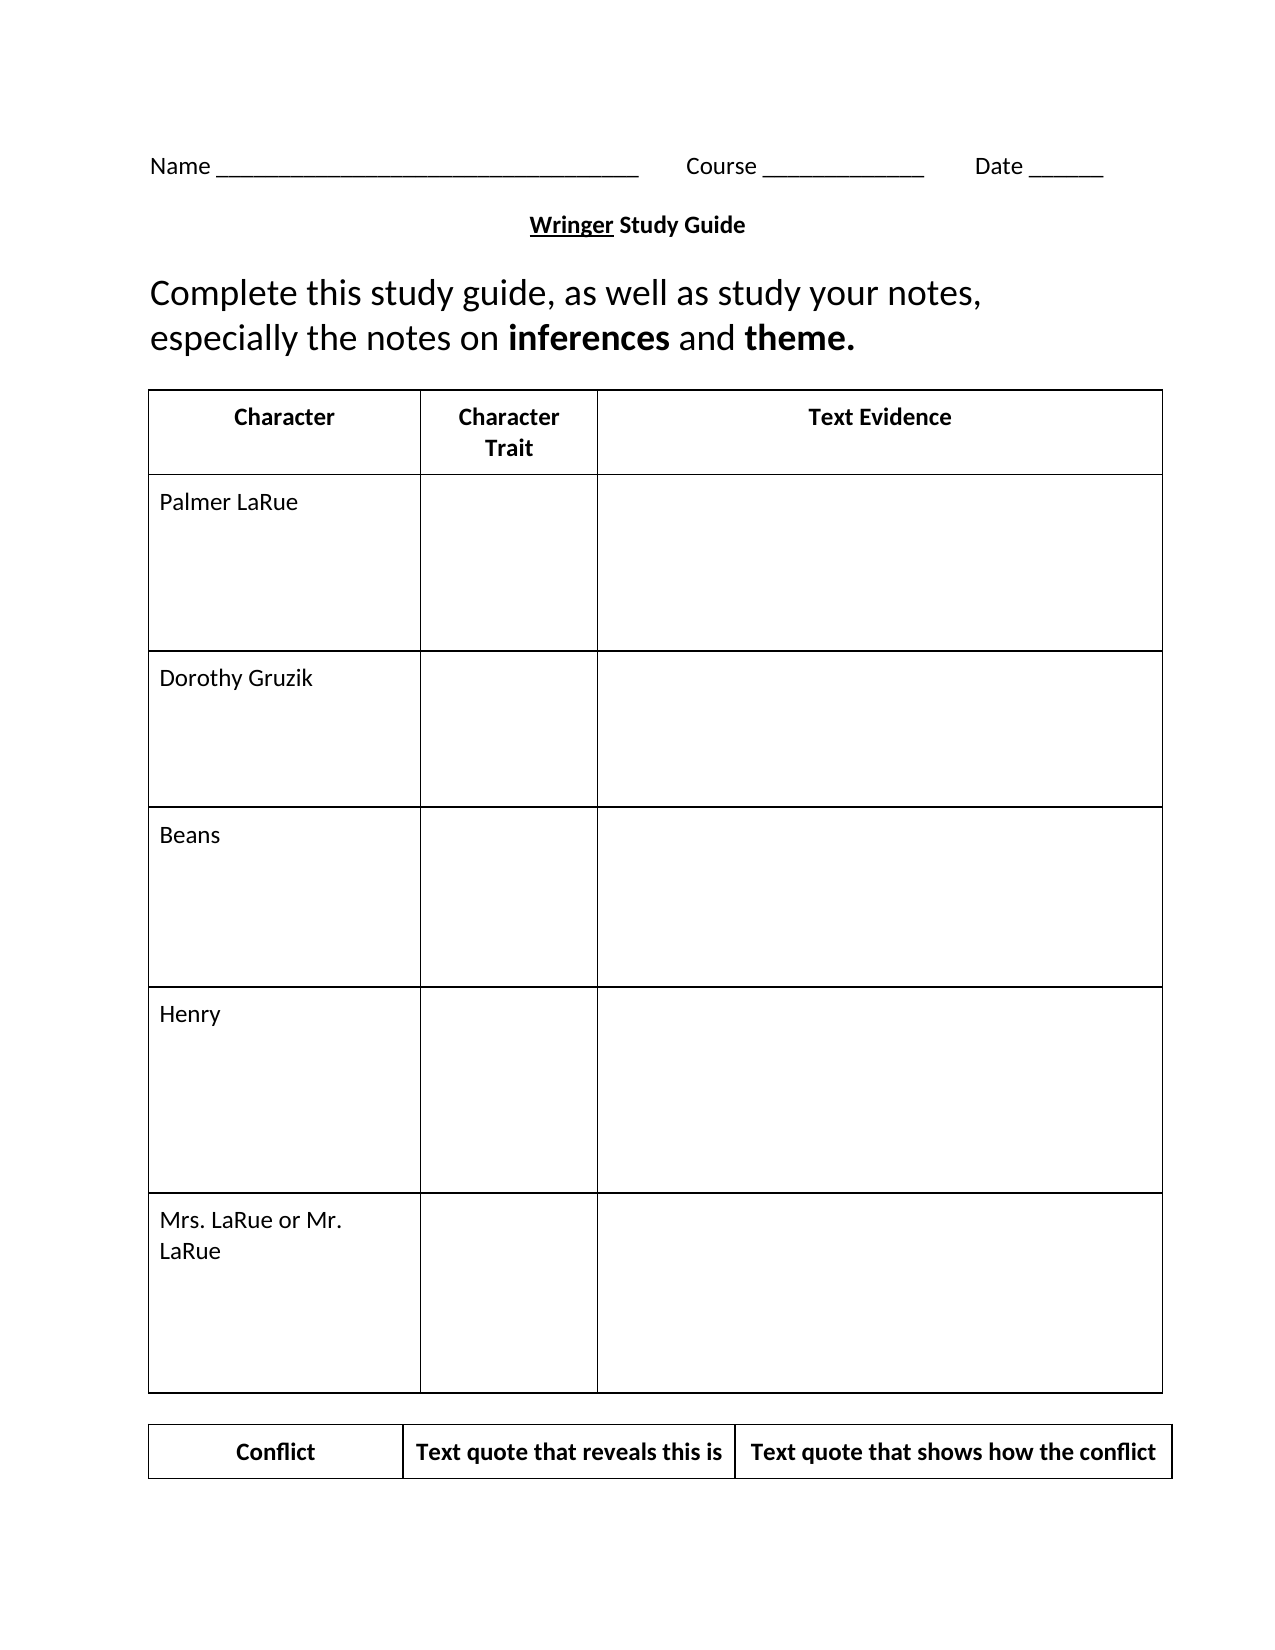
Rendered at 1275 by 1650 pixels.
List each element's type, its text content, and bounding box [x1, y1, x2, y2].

table_header Conflict [149, 1425, 402, 1477]
table_cell Henry [149, 988, 420, 1192]
table_header Text Evidence [598, 391, 1162, 473]
table_cell [421, 652, 597, 806]
table_cell [421, 475, 597, 650]
table_header Character Trait [421, 391, 597, 473]
table_cell [598, 808, 1162, 986]
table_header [736, 1425, 1171, 1477]
text Complete this study guide, as well as study your notes, especially the notes on inferences and theme. [150, 268, 1125, 360]
table_cell [421, 1194, 597, 1392]
table_cell [598, 988, 1162, 1192]
table_cell [598, 652, 1162, 806]
text Wringer Study Guide [150, 209, 1125, 240]
table_cell Mrs. LaRue or Mr. LaRue [149, 1194, 420, 1392]
table_cell Dorothy Gruzik [149, 652, 420, 806]
table_cell [421, 808, 597, 986]
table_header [404, 1425, 734, 1477]
table_cell Beans [149, 808, 420, 986]
table_cell [598, 475, 1162, 650]
table_header Character [149, 391, 420, 473]
table_cell [598, 1194, 1162, 1392]
table_cell Palmer LaRue [149, 475, 420, 650]
text Name __________________________________ Course _____________ Date ______ [150, 150, 1125, 181]
table_cell [421, 988, 597, 1192]
